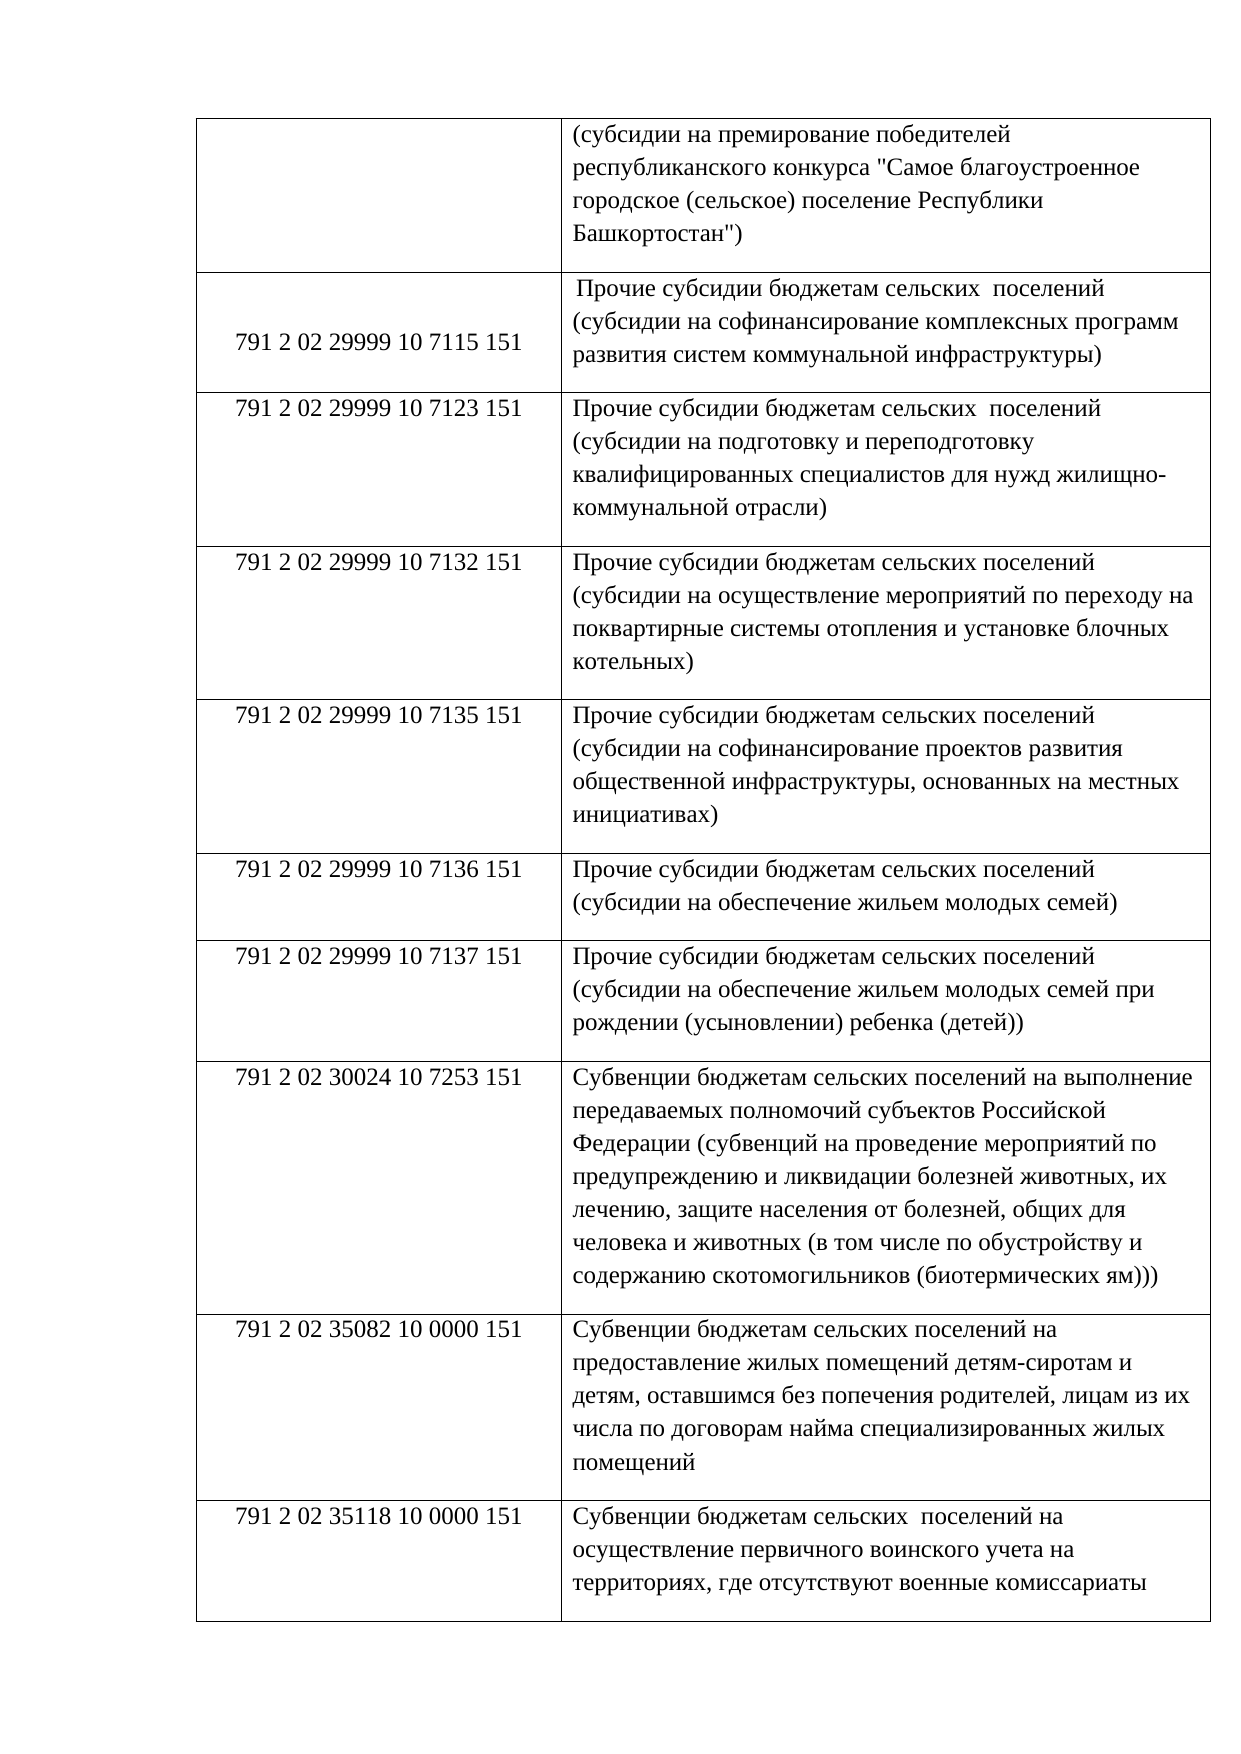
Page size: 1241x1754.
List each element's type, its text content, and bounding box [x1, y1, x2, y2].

table_cell Субвенции бюджетам сельских поселений на осуществление первичного воинского учета на территориях, где отсутствуют военные комиссариаты [562, 1501, 1210, 1621]
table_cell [197, 119, 561, 272]
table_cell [562, 119, 1210, 272]
table_cell Прочие субсидии бюджетам сельских поселений (субсидии на софинансирование комплексных программ развития систем коммунальной инфраструктуры) [562, 273, 1210, 392]
table_cell Субвенции бюджетам сельских поселений на предоставление жилых помещений детям-сиротам и детям, оставшимся без попечения родителей, лицам из их числа по договорам найма специализированных жилых помещений [562, 1315, 1210, 1500]
table_cell 791 2 02 35082 10 0000 151 [197, 1315, 561, 1500]
table_cell 791 2 02 29999 10 7123 151 [197, 393, 561, 546]
table_cell 791 2 02 30024 10 7253 151 [197, 1062, 561, 1313]
table_cell 791 2 02 29999 10 7115 151 [197, 273, 561, 392]
table_cell Прочие субсидии бюджетам сельских поселений (субсидии на подготовку и переподготовку квалифицированных специалистов для нужд жилищно-коммунальной отрасли) [562, 393, 1210, 546]
table_cell 791 2 02 29999 10 7136 151 [197, 854, 561, 940]
table_cell Прочие субсидии бюджетам сельских поселений (субсидии на обеспечение жильем молодых семей) [562, 854, 1210, 940]
table_cell 791 2 02 35118 10 0000 151 [197, 1501, 561, 1621]
table_cell Прочие субсидии бюджетам сельских поселений (субсидии на обеспечение жильем молодых семей при рождении (усыновлении) ребенка (детей)) [562, 941, 1210, 1061]
table_cell Субвенции бюджетам сельских поселений на выполнение передаваемых полномочий субъектов Российской Федерации (субвенций на проведение мероприятий по предупреждению и ликвидации болезней животных, их лечению, защите населения от болезней, общих для человека и животных (в том числе по обустройству и содержанию скотомогильников (биотермических ям))) [562, 1062, 1210, 1313]
table_cell Прочие субсидии бюджетам сельских поселений (субсидии на софинансирование проектов развития общественной инфраструктуры, основанных на местных инициативах) [562, 700, 1210, 853]
table_cell 791 2 02 29999 10 7135 151 [197, 700, 561, 853]
table_cell 791 2 02 29999 10 7132 151 [197, 547, 561, 699]
table_cell 791 2 02 29999 10 7137 151 [197, 941, 561, 1061]
table_cell Прочие субсидии бюджетам сельских поселений (субсидии на осуществление мероприятий по переходу на поквартирные системы отопления и установке блочных котельных) [562, 547, 1210, 699]
